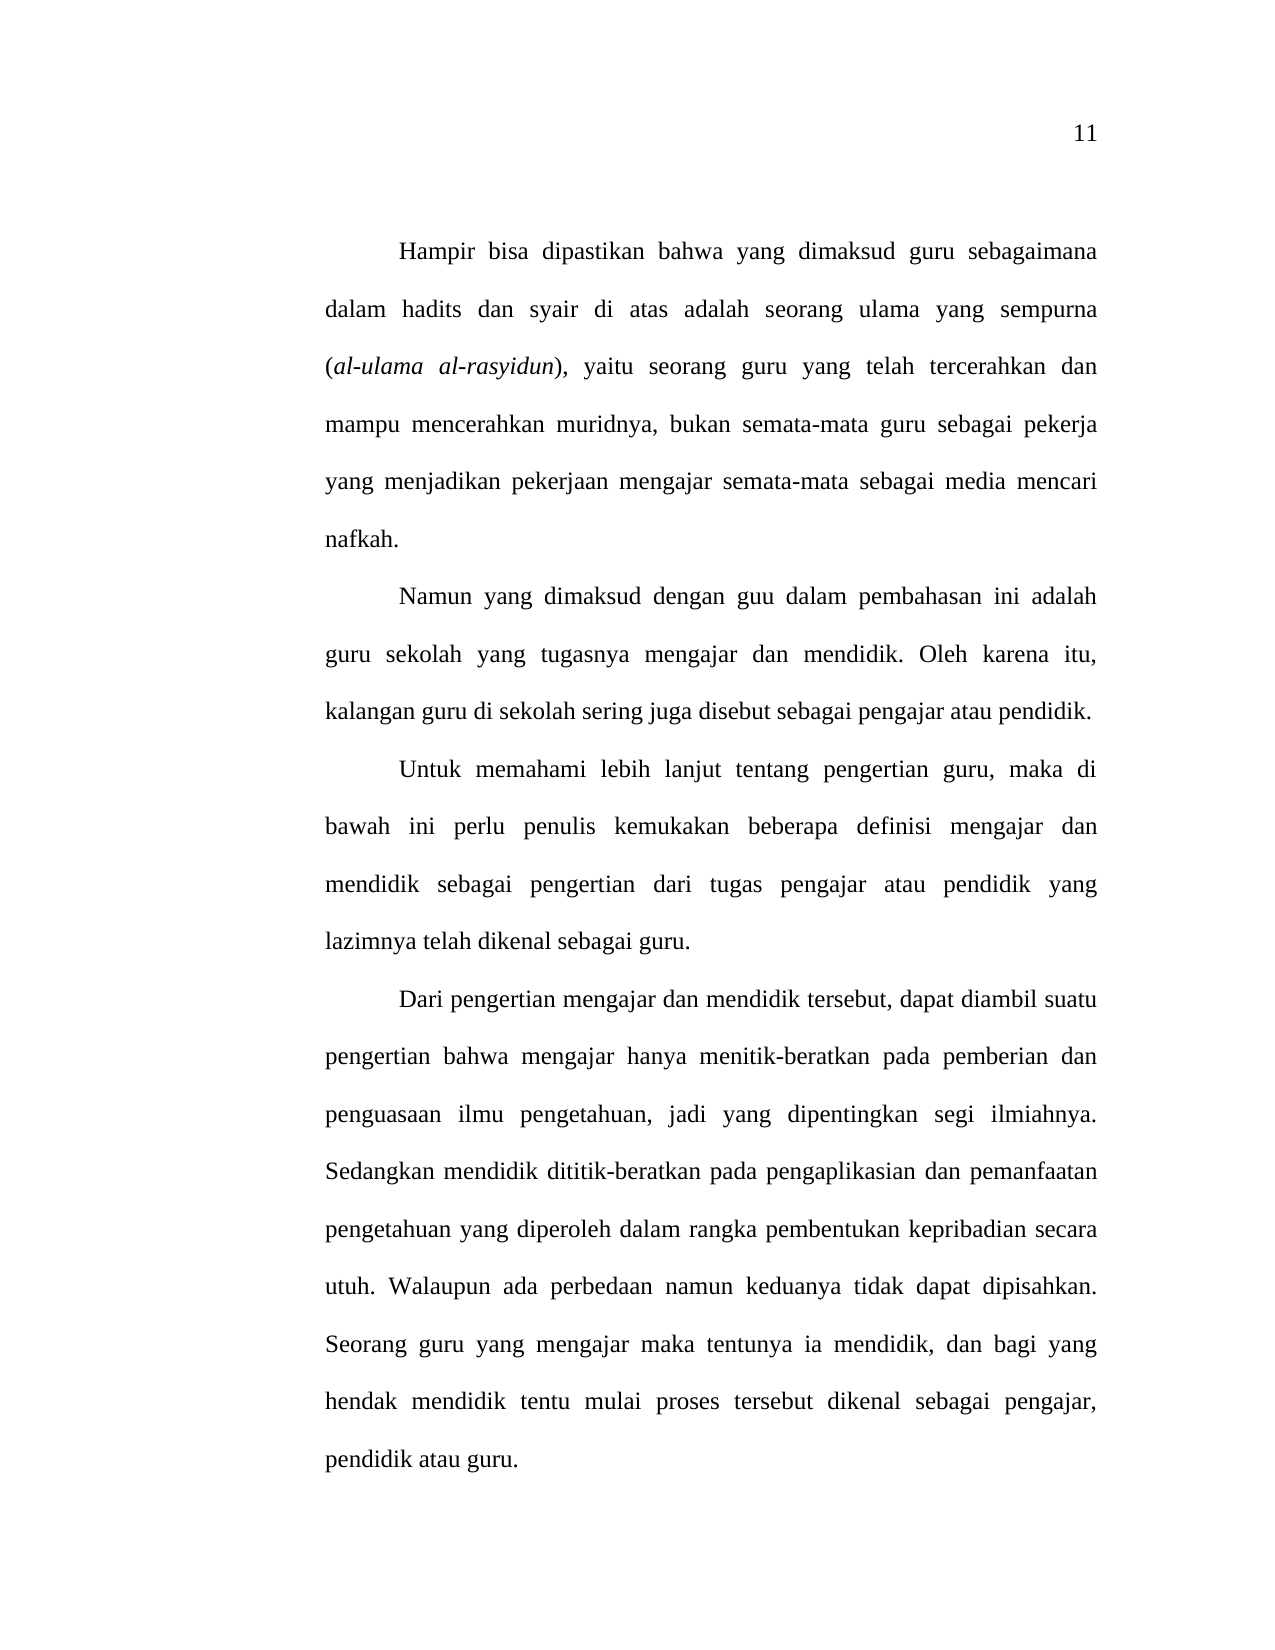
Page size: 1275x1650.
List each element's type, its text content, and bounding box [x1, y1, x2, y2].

text Hampir bisa dipastikan bahwa yang dimaksud guru sebagaimana dalam hadits dan syair di atas adalah seorang ulama yang sempurna (al-ulama al-rasyidun), yaitu seorang guru yang telah tercerahkan dan mampu mencerahkan muridnya, bukan semata-mata guru sebagai pekerja yang menjadikan pekerjaan mengajar semata-mata sebagai media mencari nafkah. [325, 236, 1098, 552]
text Untuk memahami lebih lanjut tentang pengertian guru, maka di bawah ini perlu penulis kemukakan beberapa definisi mengajar dan mendidik sebagai pengertian dari tugas pengajar atau pendidik yang lazimnya telah dikenal sebagai guru. [325, 754, 1098, 955]
text Namun yang dimaksud dengan guu dalam pembahasan ini adalah guru sekolah yang tugasnya mengajar dan mendidik. Oleh karena itu, kalangan guru di sekolah sering juga disebut sebagai pengajar atau pendidik. [325, 581, 1098, 725]
text Dari pengertian mengajar dan mendidik tersebut, dapat diambil suatu pengertian bahwa mengajar hanya menitik-beratkan pada pemberian dan penguasaan ilmu pengetahuan, jadi yang dipentingkan segi ilmiahnya. Sedangkan mendidik dititik-beratkan pada pengaplikasian dan pemanfaatan pengetahuan yang diperoleh dalam rangka pembentukan kepribadian secara utuh. Walaupun ada perbedaan namun keduanya tidak dapat dipisahkan. Seorang guru yang mengajar maka tentunya ia mendidik, dan bagi yang hendak mendidik tentu mulai proses tersebut dikenal sebagai pengajar, pendidik atau guru. [325, 984, 1098, 1472]
